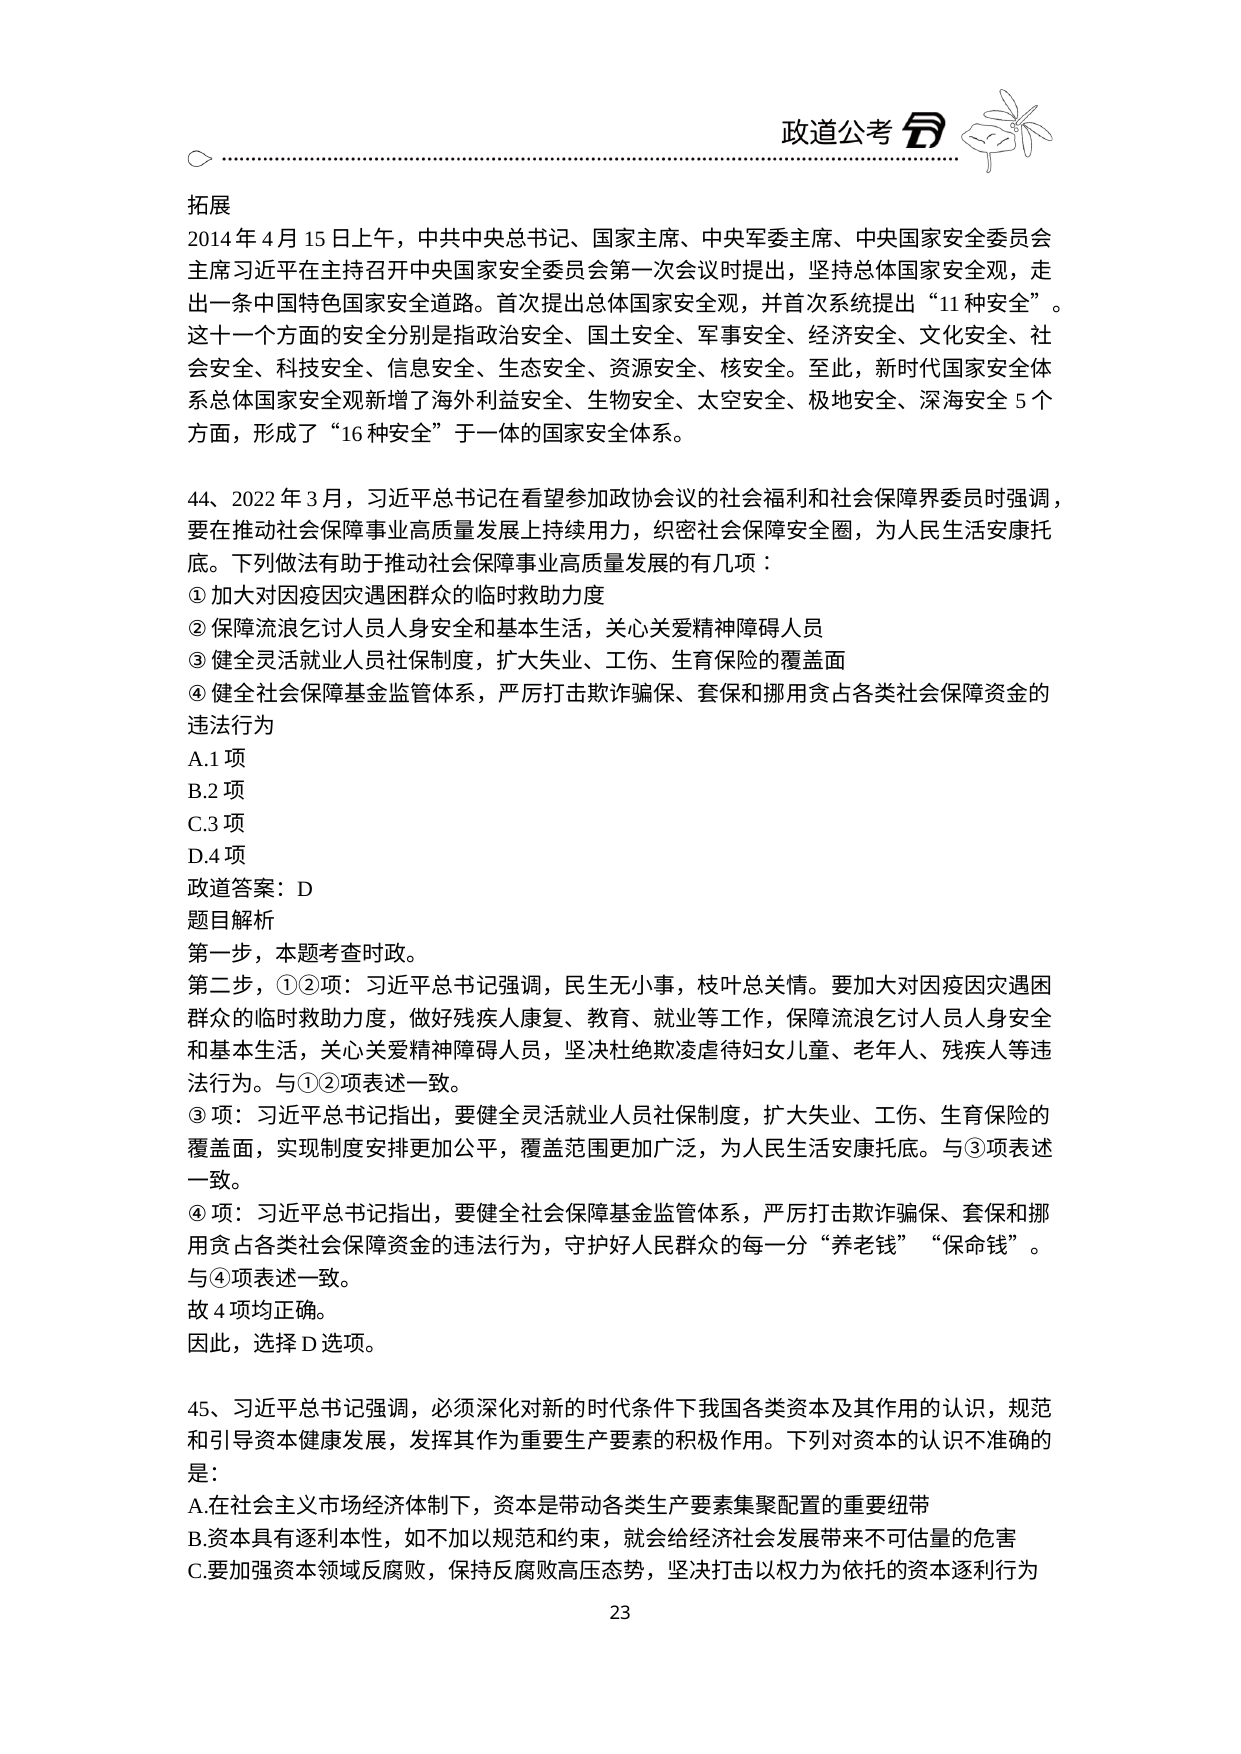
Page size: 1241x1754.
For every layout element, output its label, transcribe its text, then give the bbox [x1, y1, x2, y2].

text B.2项 [187, 773, 1053, 805]
text D.4项 [187, 838, 1053, 870]
text B.资本具有逐利本性，如不加以规范和约束，就会给经济社会发展带来不可估量的危害 [187, 1520, 1053, 1553]
text 政道答案：D [187, 870, 1053, 903]
text 题目解析 [187, 903, 1053, 935]
text A.1项 [187, 740, 1053, 773]
text 45、习近平总书记强调，必须深化对新的时代条件下我国各类资本及其作用的认识，规范和引导资本健康发展，发挥其作为重要生产要素的积极作用。下列对资本的认识不准确的是： [187, 1390, 1053, 1488]
text C.3项 [187, 805, 1053, 838]
text 44、2022年3月，习近平总书记在看望参加政协会议的社会福利和社会保障界委员时强调，要在推动社会保障事业高质量发展上持续用力，织密社会保障安全圈，为人民生活安康托底。下列做法有助于推动社会保障事业高质量发展的有几项∶ ①加大对因疫因灾遇困群众的临时救助力度 ②保障流浪乞讨人员人身安全和基本生活，关心关爱精神障碍人员 ③健全灵活就业人员社保制度，扩大失业、工伤、生育保险的覆盖面 ④健全社会保障基金监管体系，严厉打击欺诈骗保、套保和挪用贪占各类社会保障资金的违法行为 [187, 480, 1053, 740]
text 第一步，本题考查时政。 第二步，①②项：习近平总书记强调，民生无小事，枝叶总关情。要加大对因疫因灾遇困群众的临时救助力度，做好残疾人康复、教育、就业等工作，保障流浪乞讨人员人身安全和基本生活，关心关爱精神障碍人员，坚决杜绝欺凌虐待妇女儿童、老年人、残疾人等违法行为。与①②项表述一致。 ③项：习近平总书记指出，要健全灵活就业人员社保制度，扩大失业、工伤、生育保险的覆盖面，实现制度安排更加公平，覆盖范围更加广泛，为人民生活安康托底。与③项表述一致。 ④项：习近平总书记指出，要健全社会保障基金监管体系，严厉打击欺诈骗保、套保和挪用贪占各类社会保障资金的违法行为，守护好人民群众的每一分“养老钱”“保命钱”。与④项表述一致。 故4项均正确。 因此，选择D选项。 [187, 935, 1053, 1358]
picture [187, 88, 1053, 174]
text A.在社会主义市场经济体制下，资本是带动各类生产要素集聚配置的重要纽带 [187, 1488, 1053, 1520]
text 2014年4月15日上午，中共中央总书记、国家主席、中央军委主席、中央国家安全委员会主席习近平在主持召开中央国家安全委员会第一次会议时提出，坚持总体国家安全观，走出一条中国特色国家安全道路。首次提出总体国家安全观，并首次系统提出“11种安全”。这十一个方面的安全分别是指政治安全、国土安全、军事安全、经济安全、文化安全、社会安全、科技安全、信息安全、生态安全、资源安全、核安全。至此，新时代国家安全体系总体国家安全观新增了海外利益安全、生物安全、太空安全、极地安全、深海安全5个方面，形成了“16种安全”于一体的国家安全体系。 [187, 220, 1053, 448]
text C.要加强资本领域反腐败，保持反腐败高压态势，坚决打击以权力为依托的资本逐利行为 [187, 1553, 1053, 1585]
text 拓展 [187, 188, 1053, 220]
